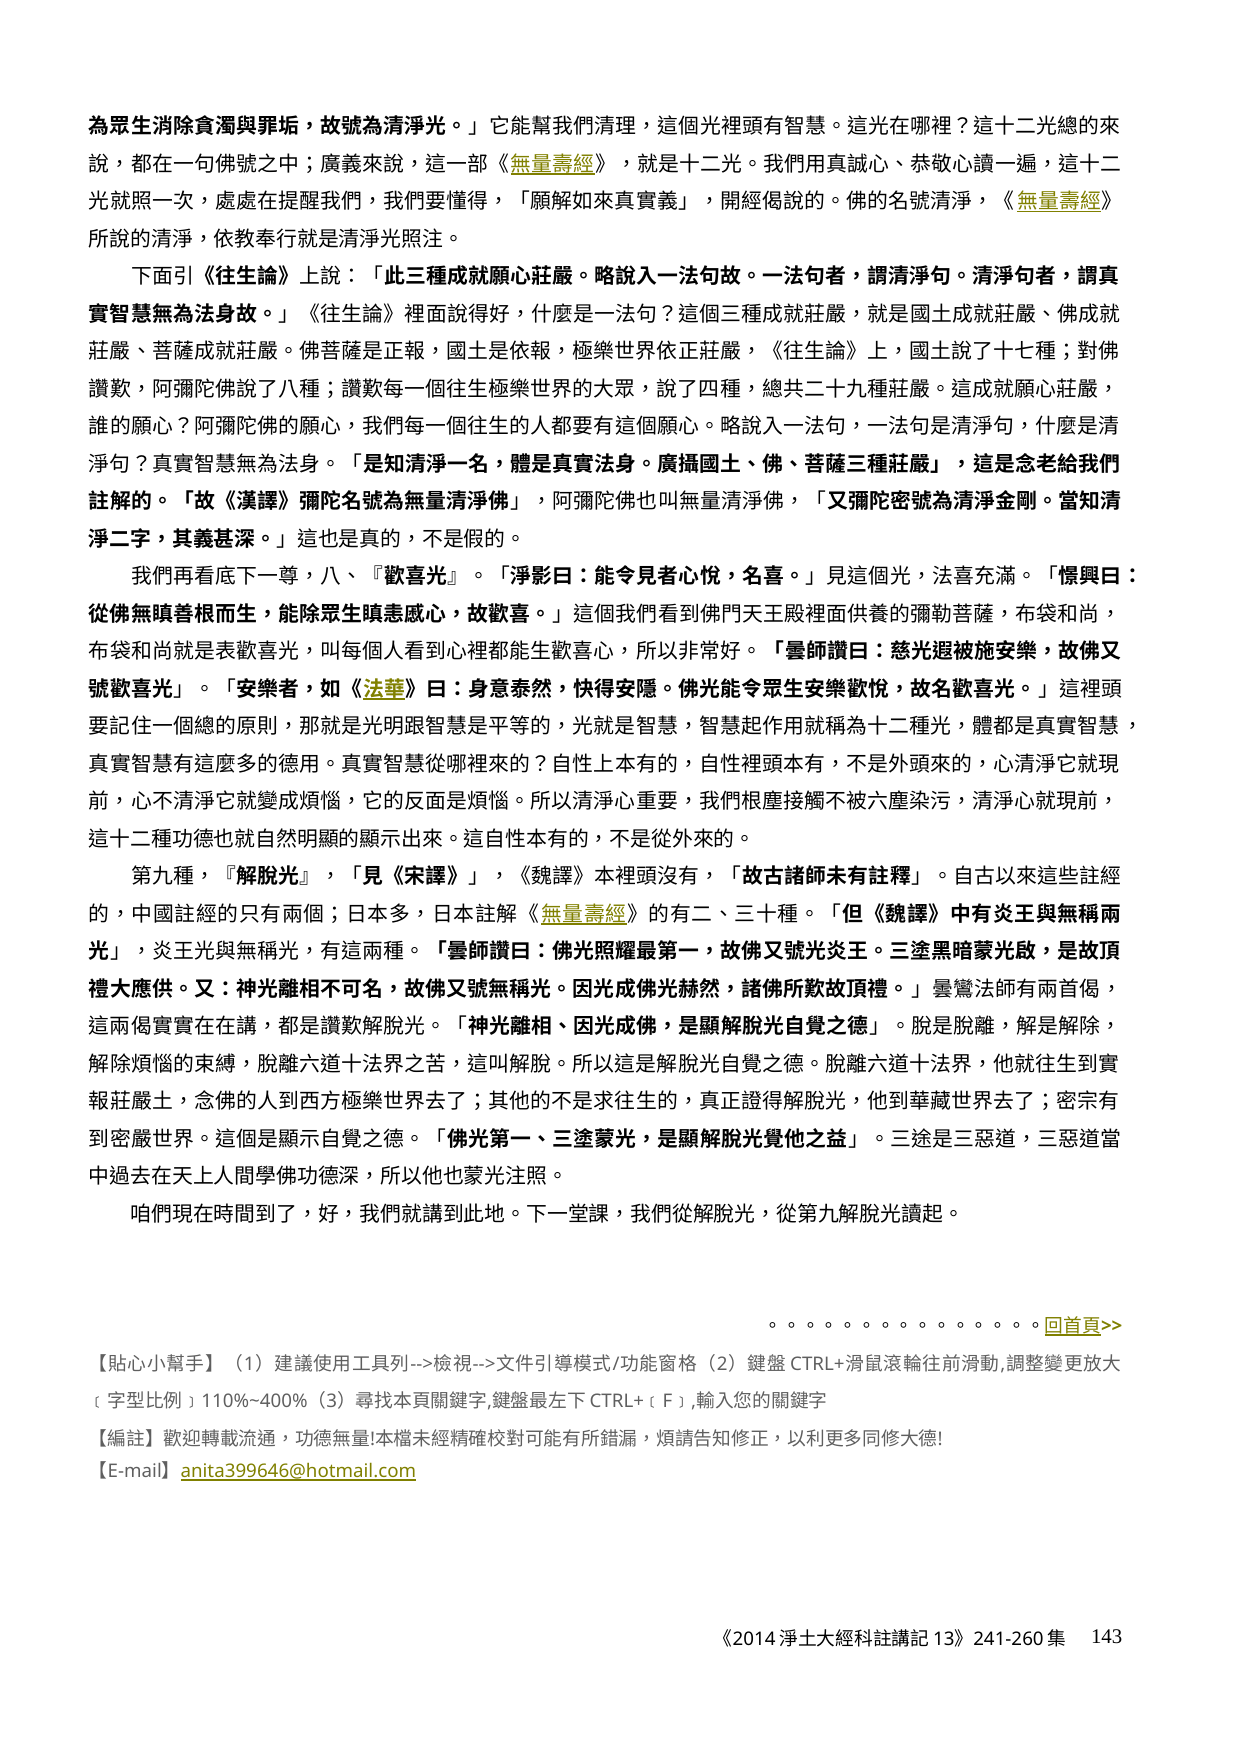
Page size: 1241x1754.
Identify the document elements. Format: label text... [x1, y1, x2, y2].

text 我們再看底下一尊，八、『歡喜光』。「淨影曰：能令見者心悅，名喜。」見這個光，法喜充滿。「憬興曰：從佛無瞋善根而生，能除眾生瞋恚慼心，故歡喜。」這個我們看到佛門天王殿裡面供養的彌勒菩薩，布袋和尚，布袋和尚就是表歡喜光，叫每個人看到心裡都能生歡喜心，所以非常好。「曇師讚曰：慈光遐被施安樂，故佛又號歡喜光」。「安樂者，如《法華》曰：身意泰然，快得安隱。佛光能令眾生安樂歡悅，故名歡喜光。」這裡頭要記住一個總的原則，那就是光明跟智慧是平等的，光就是智慧，智慧起作用就稱為十二種光，體都是真實智慧，真實智慧有這麼多的德用。真實智慧從哪裡來的？自性上本有的，自性裡頭本有，不是外頭來的，心清淨它就現前，心不清淨它就變成煩惱，它的反面是煩惱。所以清淨心重要，我們根塵接觸不被六塵染污，清淨心就現前，這十二種功德也就自然明顯的顯示出來。這自性本有的，不是從外來的。 [89, 556, 1122, 856]
text 【貼心小幫手】（1）建議使用工具列-->檢視-->文件引導模式/功能窗格（2）鍵盤CTRL+滑鼠滾輪往前滑動,調整變更放大﹝字型比例﹞110%~400%（3）尋找本頁關鍵字,鍵盤最左下CTRL+﹝F﹞,輸入您的關鍵字 [89, 1343, 1122, 1418]
text 第九種，『解脫光』，「見《宋譯》」，《魏譯》本裡頭沒有，「故古諸師未有註釋」。自古以來這些註經的，中國註經的只有兩個；日本多，日本註解《無量壽經》的有二、三十種。「但《魏譯》中有炎王與無稱兩光」，炎王光與無稱光，有這兩種。「曇師讚曰：佛光照耀最第一，故佛又號光炎王。三塗黑暗蒙光啟，是故頂禮大應供。又：神光離相不可名，故佛又號無稱光。因光成佛光赫然，諸佛所歎故頂禮。」曇鸞法師有兩首偈，這兩偈實實在在講，都是讚歎解脫光。「神光離相、因光成佛，是顯解脫光自覺之德」。脫是脫離，解是解除，解除煩惱的束縛，脫離六道十法界之苦，這叫解脫。所以這是解脫光自覺之德。脫離六道十法界，他就往生到實報莊嚴土，念佛的人到西方極樂世界去了；其他的不是求往生的，真正證得解脫光，他到華藏世界去了；密宗有到密嚴世界。這個是顯示自覺之德。「佛光第一、三塗蒙光，是顯解脫光覺他之益」。三途是三惡道，三惡道當中過去在天上人間學佛功德深，所以他也蒙光注照。 [89, 856, 1122, 1193]
text 下面引《往生論》上說：「此三種成就願心莊嚴。略說入一法句故。一法句者，謂清淨句。清淨句者，謂真實智慧無為法身故。」《往生論》裡面說得好，什麼是一法句？這個三種成就莊嚴，就是國土成就莊嚴、佛成就莊嚴、菩薩成就莊嚴。佛菩薩是正報，國土是依報，極樂世界依正莊嚴，《往生論》上，國土說了十七種；對佛讚歎，阿彌陀佛說了八種；讚歎每一個往生極樂世界的大眾，說了四種，總共二十九種莊嚴。這成就願心莊嚴，誰的願心？阿彌陀佛的願心，我們每一個往生的人都要有這個願心。略說入一法句，一法句是清淨句，什麼是清淨句？真實智慧無為法身。「是知清淨一名，體是真實法身。廣攝國土、佛、菩薩三種莊嚴」，這是念老給我們註解的。「故《漢譯》彌陀名號為無量清淨佛」，阿彌陀佛也叫無量清淨佛，「又彌陀密號為清淨金剛。當知清淨二字，其義甚深。」這也是真的，不是假的。 [89, 256, 1122, 556]
text 咱們現在時間到了，好，我們就講到此地。下一堂課，我們從解脫光，從第九解脫光讀起。 [89, 1193, 1122, 1231]
text 。。。。。。。。。。。。。。。回首頁>> [89, 1306, 1122, 1343]
text 【編註】歡迎轉載流通，功德無量!本檔未經精確校對可能有所錯漏，煩請告知修正，以利更多同修大德! [89, 1418, 1122, 1456]
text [89, 106, 1122, 256]
text 【E-mail】anita399646@hotmail.com [89, 1456, 1122, 1483]
